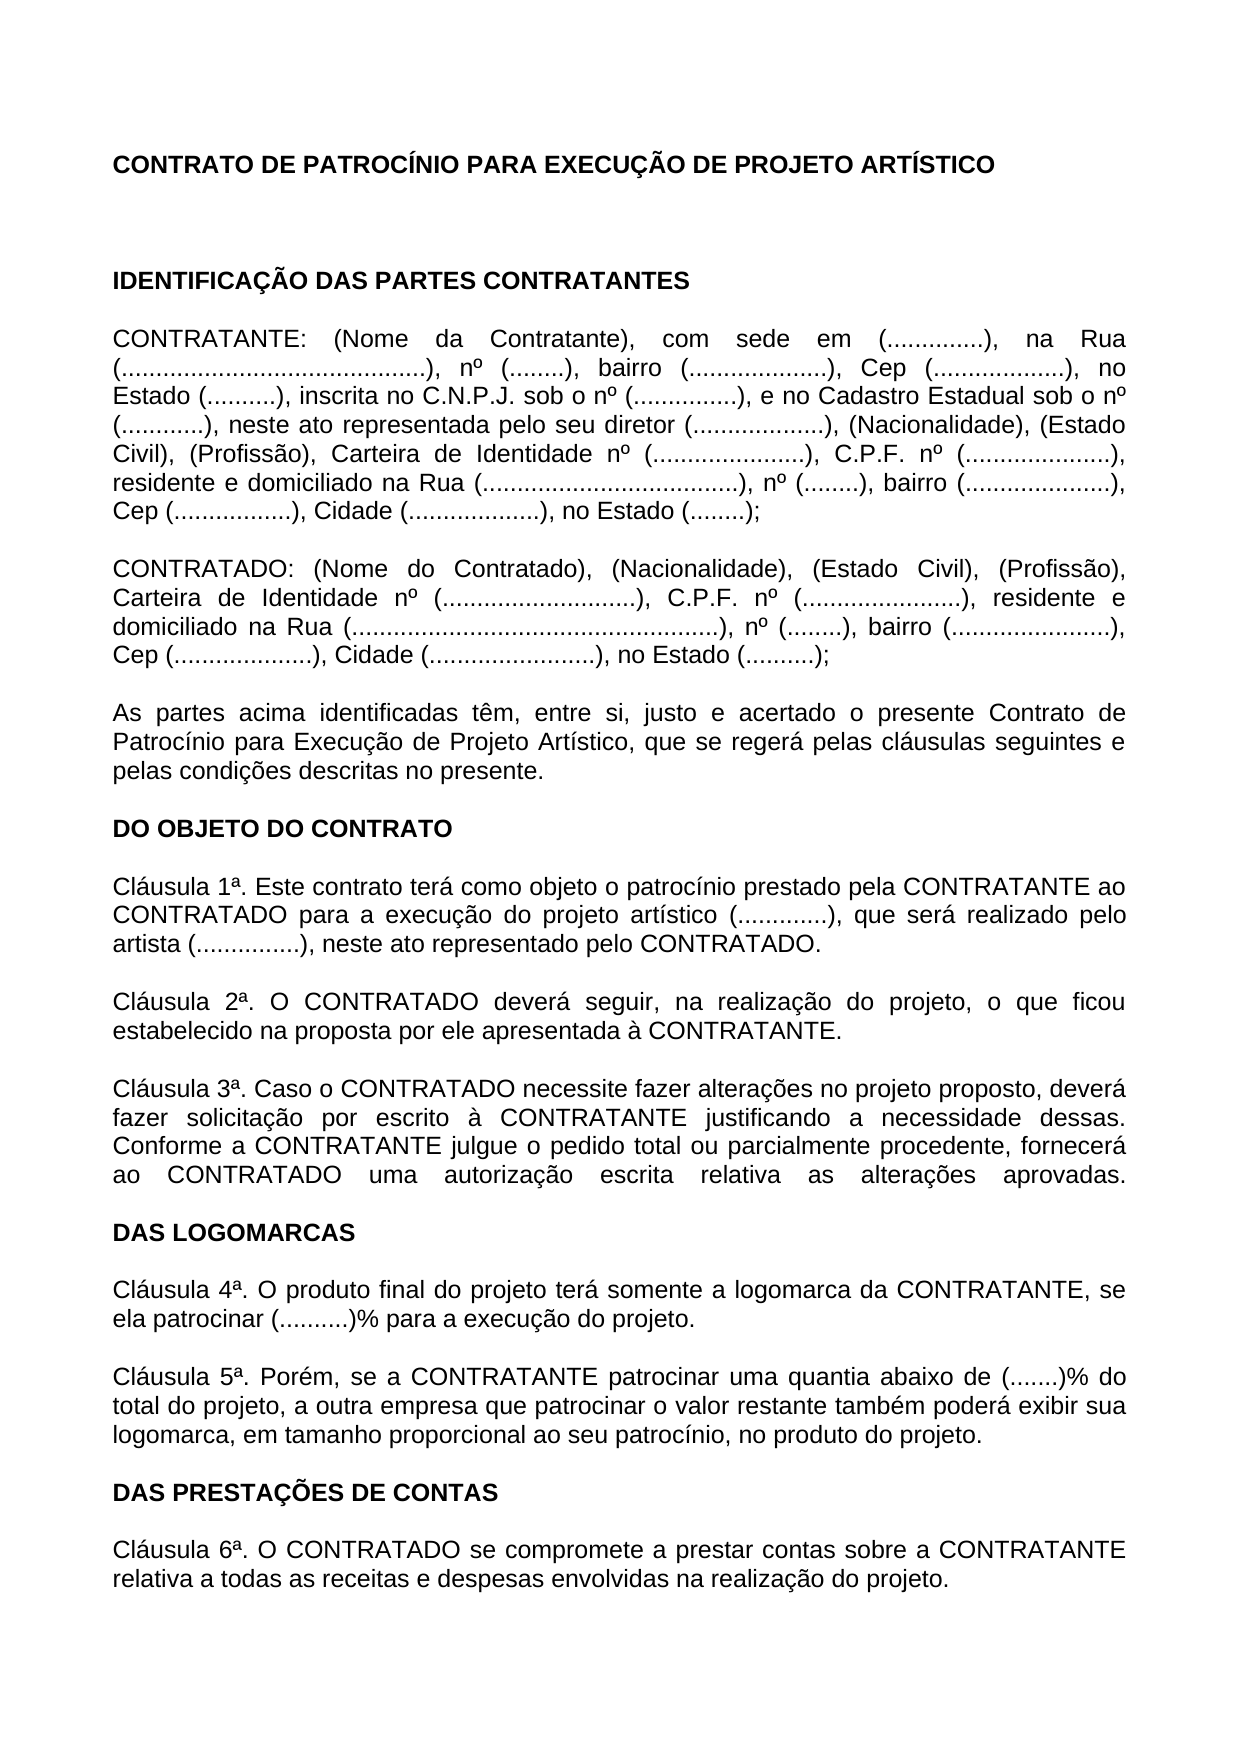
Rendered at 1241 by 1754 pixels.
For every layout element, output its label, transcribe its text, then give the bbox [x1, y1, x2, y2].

text CONTRATANTE: (Nome da Contratante), com sede em (..............), na Rua (............................................), nº (........), bairro (....................), Cep (...................), no Estado (..........), inscrita no C.N.P.J. sob o nº (...............), e no Cadastro Estadual sob o nº (............), neste ato representada pelo seu diretor (...................), (Nacionalidade), (Estado Civil), (Profissão), Carteira de Identidade nº (......................), C.P.F. nº (.....................), residente e domiciliado na Rua (.....................................), nº (........), bairro (.....................), Cep (.................), Cidade (...................), no Estado (........); [112, 324, 1128, 525]
text As partes acima identificadas têm, entre si, justo e acertado o presente Contrato de Patrocínio para Execução de Projeto Artístico, que se regerá pelas cláusulas seguintes e pelas condições descritas no presente. [112, 698, 1128, 784]
text Cláusula 4ª. O produto final do projeto terá somente a logomarca da CONTRATANTE, se ela patrocinar (..........)% para a execução do projeto. [112, 1275, 1128, 1333]
text CONTRATO DE PATROCÍNIO PARA EXECUÇÃO DE PROJETO ARTÍSTICO [112, 150, 1128, 179]
text Cláusula 5ª. Porém, se a CONTRATANTE patrocinar uma quantia abaixo de (.......)% do total do projeto, a outra empresa que patrocinar o valor restante também poderá exibir sua logomarca, em tamanho proporcional ao seu patrocínio, no produto do projeto. [112, 1362, 1128, 1448]
text DAS PRESTAÇÕES DE CONTAS [112, 1477, 1128, 1506]
text IDENTIFICAÇÃO DAS PARTES CONTRATANTES [112, 266, 1128, 294]
text DO OBJETO DO CONTRATO [112, 814, 1128, 842]
text Cláusula 3ª. Caso o CONTRATADO necessite fazer alterações no projeto proposto, deverá fazer solicitação por escrito à CONTRATANTE justificando a necessidade dessas. Conforme a CONTRATANTE julgue o pedido total ou parcialmente procedente, fornecerá ao CONTRATADO uma autorização escrita relativa as alterações aprovadas. DAS LOGOMARCAS [112, 1074, 1128, 1246]
text Cláusula 6ª. O CONTRATADO se compromete a prestar contas sobre a CONTRATANTE relativa a todas as receitas e despesas envolvidas na realização do projeto. [112, 1535, 1128, 1593]
text Cláusula 2ª. O CONTRATADO deverá seguir, na realização do projeto, o que ficou estabelecido na proposta por ele apresentada à CONTRATANTE. [112, 987, 1128, 1044]
text CONTRATADO: (Nome do Contratado), (Nacionalidade), (Estado Civil), (Profissão), Carteira de Identidade nº (............................), C.P.F. nº (.......................), residente e domiciliado na Rua (.....................................................), nº (........), bairro (.......................), Cep (....................), Cidade (........................), no Estado (..........); [112, 554, 1128, 669]
text Cláusula 1ª. Este contrato terá como objeto o patrocínio prestado pela CONTRATANTE ao CONTRATADO para a execução do projeto artístico (.............), que será realizado pelo artista (...............), neste ato representado pelo CONTRATADO. [112, 872, 1128, 958]
